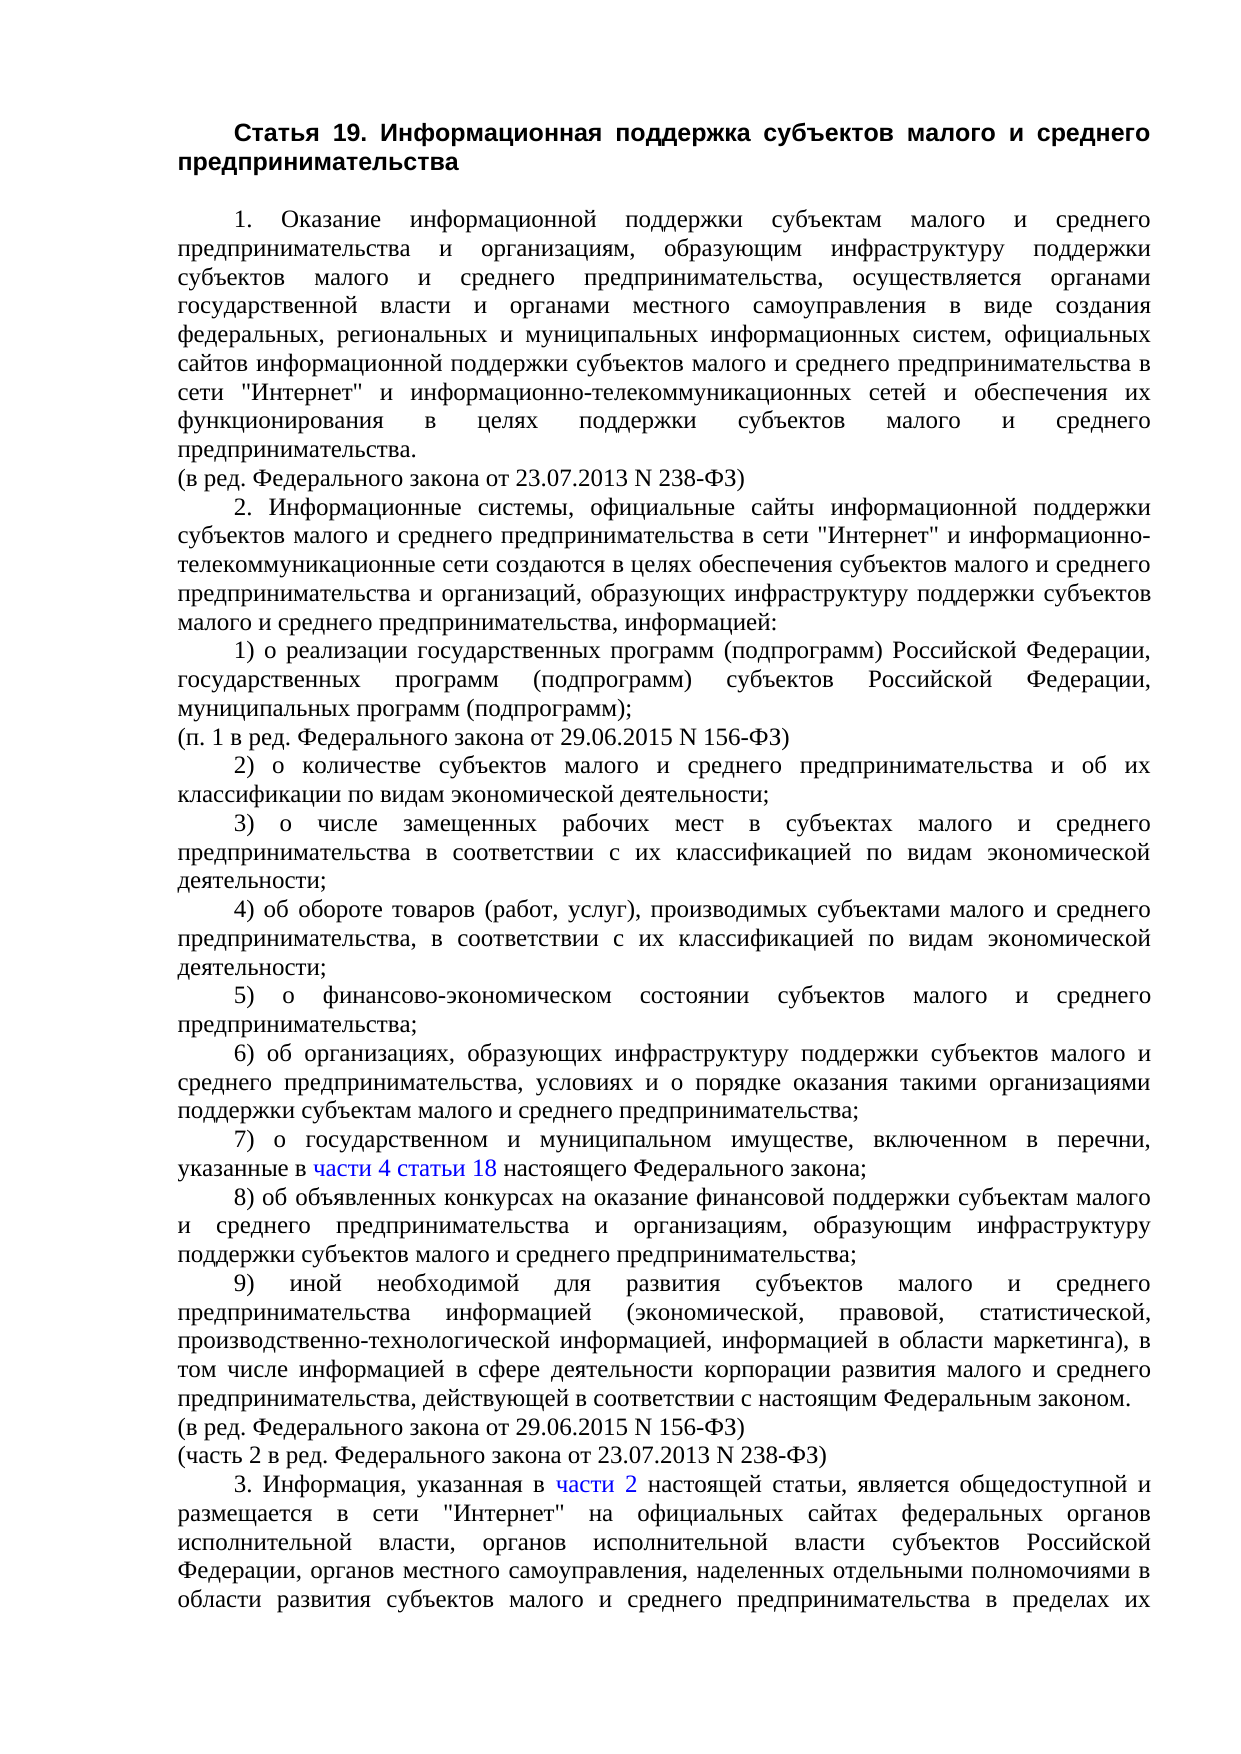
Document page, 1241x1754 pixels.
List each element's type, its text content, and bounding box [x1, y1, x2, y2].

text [177, 1469, 1152, 1613]
text (п. 1 в ред. Федерального закона от 29.06.2015 N 156-ФЗ) [177, 722, 1152, 751]
text 9) иной необходимой для развития субъектов малого и среднего предпринимательства информацией (экономической, правовой, статистической, производственно-технологической информацией, информацией в области маркетинга), в том числе информацией в сфере деятельности корпорации развития малого и среднего предпринимательства, действующей в соответствии с настоящим Федеральным законом. [177, 1268, 1152, 1412]
text 2) о количестве субъектов малого и среднего предпринимательства и об их классификации по видам экономической деятельности; [177, 751, 1152, 808]
text 1. Оказание информационной поддержки субъектам малого и среднего предпринимательства и организациям, образующим инфраструктуру поддержки субъектов малого и среднего предпринимательства, осуществляется органами государственной власти и органами местного самоуправления в виде создания федеральных, региональных и муниципальных информационных систем, официальных сайтов информационной поддержки субъектов малого и среднего предпринимательства в сети "Интернет" и информационно-телекоммуникационных сетей и обеспечения их функционирования в целях поддержки субъектов малого и среднего предпринимательства. [177, 204, 1152, 463]
text 7) о государственном и муниципальном имуществе, включенном в перечни, указанные в части 4 статьи 18 настоящего Федерального закона; [177, 1124, 1152, 1182]
text 3) о числе замещенных рабочих мест в субъектах малого и среднего предпринимательства в соответствии с их классификацией по видам экономической деятельности; [177, 808, 1152, 894]
text 5) о финансово-экономическом состоянии субъектов малого и среднего предпринимательства; [177, 981, 1152, 1038]
text 4) об обороте товаров (работ, услуг), производимых субъектами малого и среднего предпринимательства, в соответствии с их классификацией по видам экономической деятельности; [177, 894, 1152, 981]
text 6) об организациях, образующих инфраструктуру поддержки субъектов малого и среднего предпринимательства, условиях и о порядке оказания такими организациями поддержки субъектам малого и среднего предпринимательства; [177, 1038, 1152, 1124]
text (в ред. Федерального закона от 23.07.2013 N 238-ФЗ) [177, 463, 1152, 492]
text Статья 19. Информационная поддержка субъектов малого и среднего предпринимательства [177, 118, 1152, 176]
text (часть 2 в ред. Федерального закона от 23.07.2013 N 238-ФЗ) [177, 1441, 1152, 1469]
text 1) о реализации государственных программ (подпрограмм) Российской Федерации, государственных программ (подпрограмм) субъектов Российской Федерации, муниципальных программ (подпрограмм); [177, 636, 1152, 722]
text 8) об объявленных конкурсах на оказание финансовой поддержки субъектам малого и среднего предпринимательства и организациям, образующим инфраструктуру поддержки субъектов малого и среднего предпринимательства; [177, 1182, 1152, 1268]
text 2. Информационные системы, официальные сайты информационной поддержки субъектов малого и среднего предпринимательства в сети "Интернет" и информационно-телекоммуникационные сети создаются в целях обеспечения субъектов малого и среднего предпринимательства и организаций, образующих инфраструктуру поддержки субъектов малого и среднего предпринимательства, информацией: [177, 492, 1152, 636]
text (в ред. Федерального закона от 29.06.2015 N 156-ФЗ) [177, 1412, 1152, 1441]
